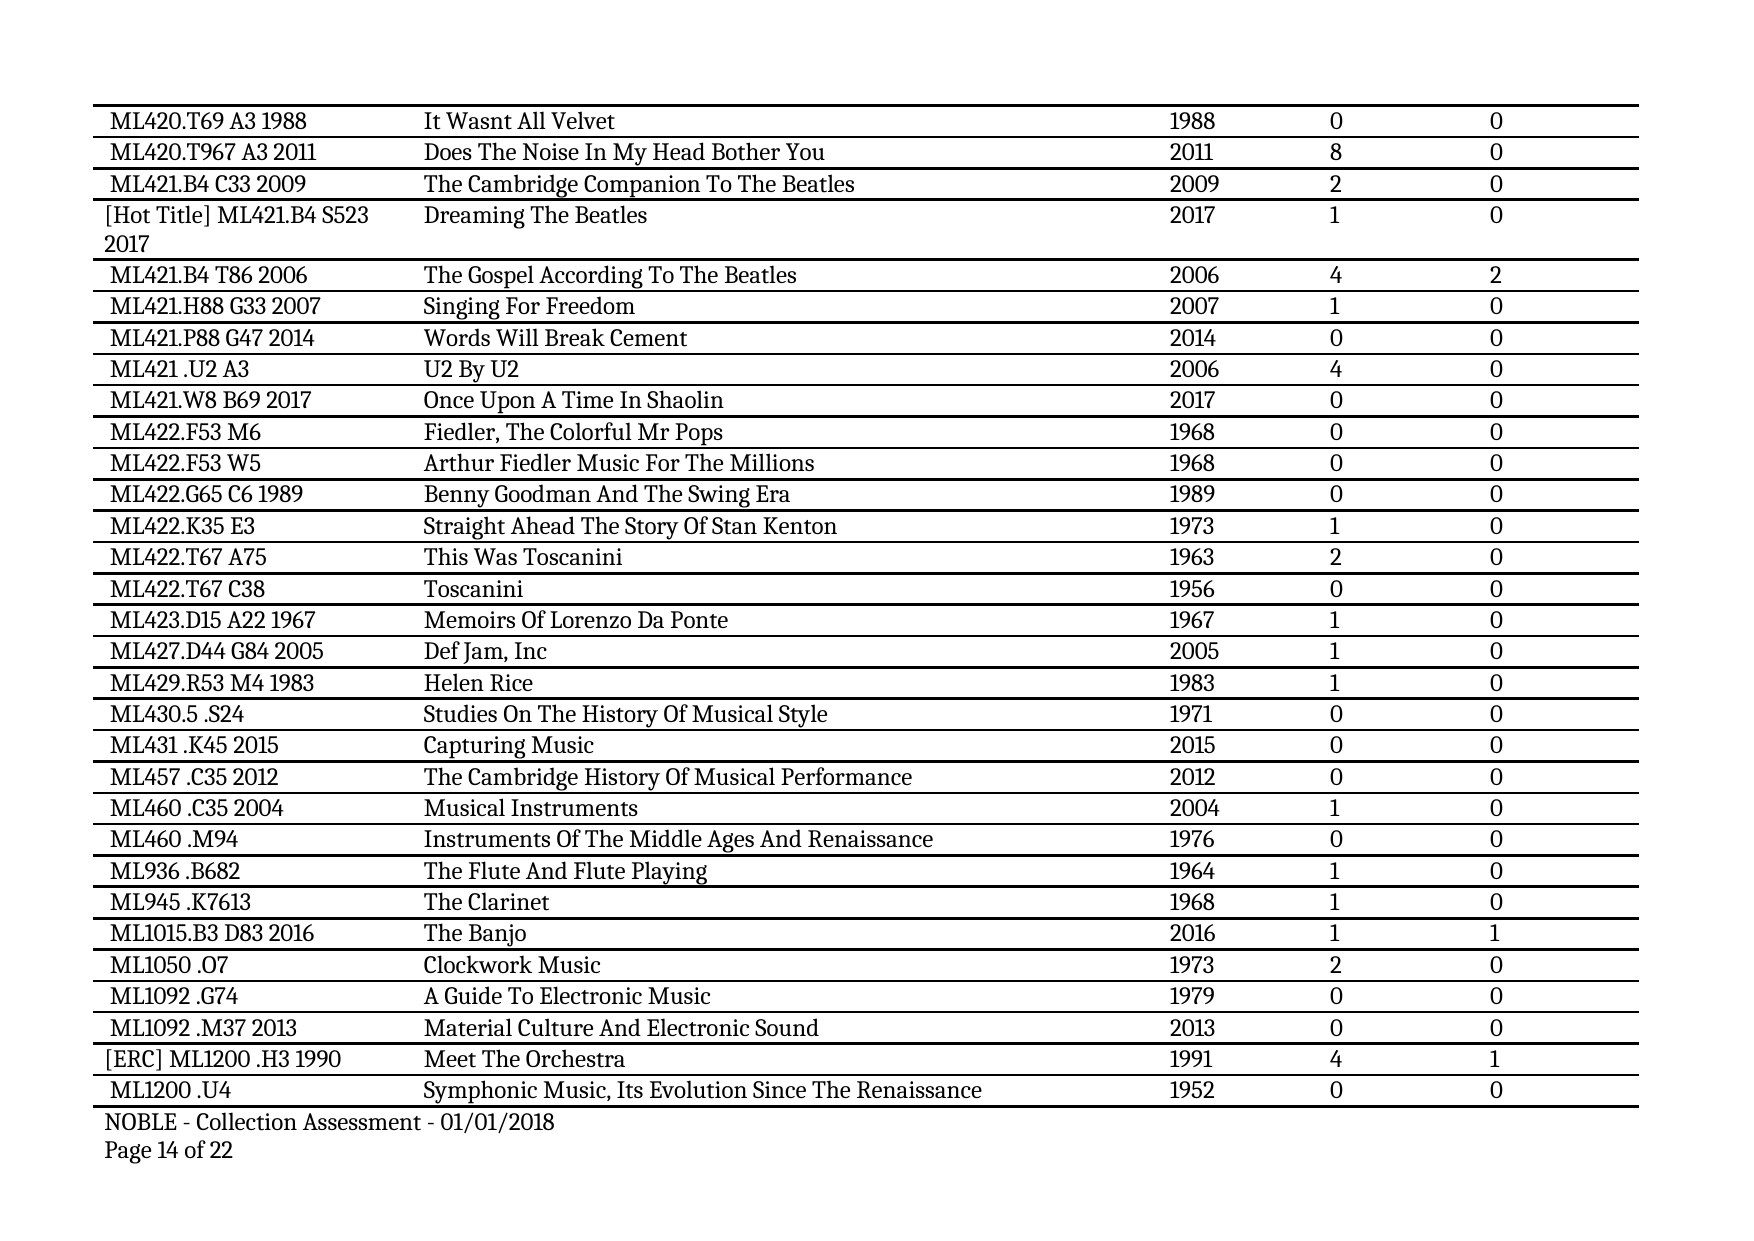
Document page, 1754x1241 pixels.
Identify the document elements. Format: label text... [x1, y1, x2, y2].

table_cell 4 [1319, 355, 1478, 384]
table_cell 1967 [1159, 606, 1319, 634]
table_cell 0 [1479, 669, 1638, 697]
table_cell 0 [1319, 982, 1478, 1011]
table_cell 8 [1319, 138, 1478, 167]
table_cell 0 [1479, 1076, 1638, 1105]
table_cell The Cambridge History Of Musical Performance [413, 763, 1159, 791]
table_cell Musical Instruments [413, 794, 1159, 823]
table_cell Singing For Freedom [413, 292, 1159, 321]
table_cell U2 By U2 [413, 355, 1159, 384]
table_cell 1 [1319, 669, 1478, 697]
table_cell 1971 [1159, 700, 1319, 729]
table_cell 2011 [1159, 138, 1319, 167]
table_cell 0 [1479, 170, 1638, 198]
table_cell 0 [1479, 700, 1638, 729]
table_cell Words Will Break Cement [413, 324, 1159, 352]
table_cell 2016 [1159, 920, 1319, 948]
table_cell Once Upon A Time In Shaolin [413, 386, 1159, 415]
table_cell ML936 .B682 [93, 857, 412, 885]
table_cell 0 [1319, 1076, 1478, 1105]
table_cell 1973 [1159, 512, 1319, 541]
table_cell Memoirs Of Lorenzo Da Ponte [413, 606, 1159, 634]
table_cell 1979 [1159, 982, 1319, 1011]
table_cell 1 [1319, 857, 1478, 885]
table_cell 1968 [1159, 418, 1319, 446]
table_cell 1968 [1159, 888, 1319, 917]
table_cell ML460 .C35 2004 [93, 794, 412, 823]
table_cell 0 [1479, 857, 1638, 885]
table_cell 0 [1319, 700, 1478, 729]
table_cell 1963 [1159, 543, 1319, 572]
table_cell The Banjo [413, 920, 1159, 948]
table_cell 2017 [1159, 386, 1319, 415]
table_cell Helen Rice [413, 669, 1159, 697]
table_cell 0 [1479, 794, 1638, 823]
table_cell ML422.G65 C6 1989 [93, 481, 412, 509]
table_cell 0 [1479, 543, 1638, 572]
table_cell ML420.T69 A3 1988 [93, 107, 412, 136]
table_cell 0 [1479, 386, 1638, 415]
table_cell 0 [1319, 481, 1478, 509]
table_cell ML1092 .M37 2013 [93, 1013, 412, 1042]
table_cell 0 [1479, 355, 1638, 384]
table_cell 0 [1319, 386, 1478, 415]
table_cell 0 [1319, 1013, 1478, 1042]
table_cell ML421.P88 G47 2014 [93, 324, 412, 352]
table_cell Symphonic Music, Its Evolution Since The Renaissance [413, 1076, 1159, 1105]
table_cell A Guide To Electronic Music [413, 982, 1159, 1011]
table_cell 2013 [1159, 1013, 1319, 1042]
table_cell It Wasnt All Velvet [413, 107, 1159, 136]
table_cell [Hot Title] ML421.B4 S523 2017 [93, 201, 412, 258]
table_cell [ERC] ML1200 .H3 1990 [93, 1045, 412, 1073]
table_cell 2 [1319, 170, 1478, 198]
table_cell 0 [1319, 107, 1478, 136]
table_cell 2007 [1159, 292, 1319, 321]
table_cell ML422.T67 A75 [93, 543, 412, 572]
table_cell 2006 [1159, 261, 1319, 290]
table_cell 0 [1479, 825, 1638, 854]
table_cell 1983 [1159, 669, 1319, 697]
table_cell 2 [1319, 543, 1478, 572]
table_cell 1973 [1159, 951, 1319, 979]
table_cell 2015 [1159, 731, 1319, 760]
table_cell 0 [1479, 731, 1638, 760]
table_cell ML431 .K45 2015 [93, 731, 412, 760]
table_cell Studies On The History Of Musical Style [413, 700, 1159, 729]
table_cell 1 [1319, 794, 1478, 823]
table_cell 2004 [1159, 794, 1319, 823]
table_cell 4 [1319, 1045, 1478, 1073]
table_cell 0 [1479, 1013, 1638, 1042]
table_cell 0 [1479, 763, 1638, 791]
table_cell 0 [1479, 138, 1638, 167]
table_cell Capturing Music [413, 731, 1159, 760]
table_cell 0 [1479, 512, 1638, 541]
table_cell The Clarinet [413, 888, 1159, 917]
table_cell 0 [1479, 107, 1638, 136]
table_cell Material Culture And Electronic Sound [413, 1013, 1159, 1042]
table_cell ML421.H88 G33 2007 [93, 292, 412, 321]
table_cell 4 [1319, 261, 1478, 290]
table_cell Clockwork Music [413, 951, 1159, 979]
table_cell 1952 [1159, 1076, 1319, 1105]
table_cell 0 [1479, 606, 1638, 634]
table_cell ML421.B4 C33 2009 [93, 170, 412, 198]
table_cell 0 [1319, 825, 1478, 854]
table_cell 0 [1479, 292, 1638, 321]
table_cell 2 [1319, 951, 1478, 979]
table_cell Def Jam, Inc [413, 637, 1159, 666]
table_cell 0 [1479, 201, 1638, 258]
table_cell ML421 .U2 A3 [93, 355, 412, 384]
table_cell Fiedler, The Colorful Mr Pops [413, 418, 1159, 446]
table_cell 0 [1319, 575, 1478, 603]
table_cell 1991 [1159, 1045, 1319, 1073]
table_cell 0 [1479, 575, 1638, 603]
table_cell 1976 [1159, 825, 1319, 854]
table_cell ML422.T67 C38 [93, 575, 412, 603]
table_cell 1989 [1159, 481, 1319, 509]
table_cell 0 [1479, 637, 1638, 666]
table_cell 1 [1319, 292, 1478, 321]
table_cell ML1050 .O7 [93, 951, 412, 979]
table_cell 0 [1319, 418, 1478, 446]
table_cell 1 [1319, 512, 1478, 541]
table_cell 0 [1479, 418, 1638, 446]
table_cell 2012 [1159, 763, 1319, 791]
table_cell The Gospel According To The Beatles [413, 261, 1159, 290]
table_cell 0 [1479, 481, 1638, 509]
table_cell 1 [1319, 920, 1478, 948]
table_cell 1956 [1159, 575, 1319, 603]
table_cell 0 [1479, 951, 1638, 979]
table_cell ML420.T967 A3 2011 [93, 138, 412, 167]
table_cell 0 [1479, 982, 1638, 1011]
table_cell 2006 [1159, 355, 1319, 384]
table_cell 1964 [1159, 857, 1319, 885]
table_cell ML457 .C35 2012 [93, 763, 412, 791]
table_cell ML423.D15 A22 1967 [93, 606, 412, 634]
table_cell ML430.5 .S24 [93, 700, 412, 729]
table_cell 0 [1479, 324, 1638, 352]
table_cell 0 [1479, 449, 1638, 478]
table_cell ML1015.B3 D83 2016 [93, 920, 412, 948]
table_cell ML422.F53 W5 [93, 449, 412, 478]
table_cell Arthur Fiedler Music For The Millions [413, 449, 1159, 478]
table_cell ML421.B4 T86 2006 [93, 261, 412, 290]
table_cell ML1200 .U4 [93, 1076, 412, 1105]
table_cell Does The Noise In My Head Bother You [413, 138, 1159, 167]
table_cell 1988 [1159, 107, 1319, 136]
table_cell ML422.F53 M6 [93, 418, 412, 446]
table_cell Straight Ahead The Story Of Stan Kenton [413, 512, 1159, 541]
table_cell 0 [1479, 888, 1638, 917]
table_cell 0 [1319, 449, 1478, 478]
table_cell Meet The Orchestra [413, 1045, 1159, 1073]
table_cell Dreaming The Beatles [413, 201, 1159, 258]
table_cell 1 [1479, 1045, 1638, 1073]
table_cell ML945 .K7613 [93, 888, 412, 917]
table_cell 1 [1319, 201, 1478, 258]
table_cell 0 [1319, 731, 1478, 760]
table_cell 1 [1319, 637, 1478, 666]
table_cell 2005 [1159, 637, 1319, 666]
table_cell 0 [1319, 763, 1478, 791]
table_cell ML427.D44 G84 2005 [93, 637, 412, 666]
table_cell This Was Toscanini [413, 543, 1159, 572]
table_cell Benny Goodman And The Swing Era [413, 481, 1159, 509]
table_cell ML1092 .G74 [93, 982, 412, 1011]
table_cell Toscanini [413, 575, 1159, 603]
table_cell ML422.K35 E3 [93, 512, 412, 541]
table_cell 2014 [1159, 324, 1319, 352]
table_cell 2009 [1159, 170, 1319, 198]
table_cell 1968 [1159, 449, 1319, 478]
table_cell Instruments Of The Middle Ages And Renaissance [413, 825, 1159, 854]
table_cell 0 [1319, 324, 1478, 352]
table_cell ML421.W8 B69 2017 [93, 386, 412, 415]
table_cell The Cambridge Companion To The Beatles [413, 170, 1159, 198]
table_cell 1 [1479, 920, 1638, 948]
table_cell ML460 .M94 [93, 825, 412, 854]
table_cell ML429.R53 M4 1983 [93, 669, 412, 697]
table_cell 1 [1319, 888, 1478, 917]
table_cell 1 [1319, 606, 1478, 634]
table_cell 2017 [1159, 201, 1319, 258]
table_cell 2 [1479, 261, 1638, 290]
table_cell The Flute And Flute Playing [413, 857, 1159, 885]
